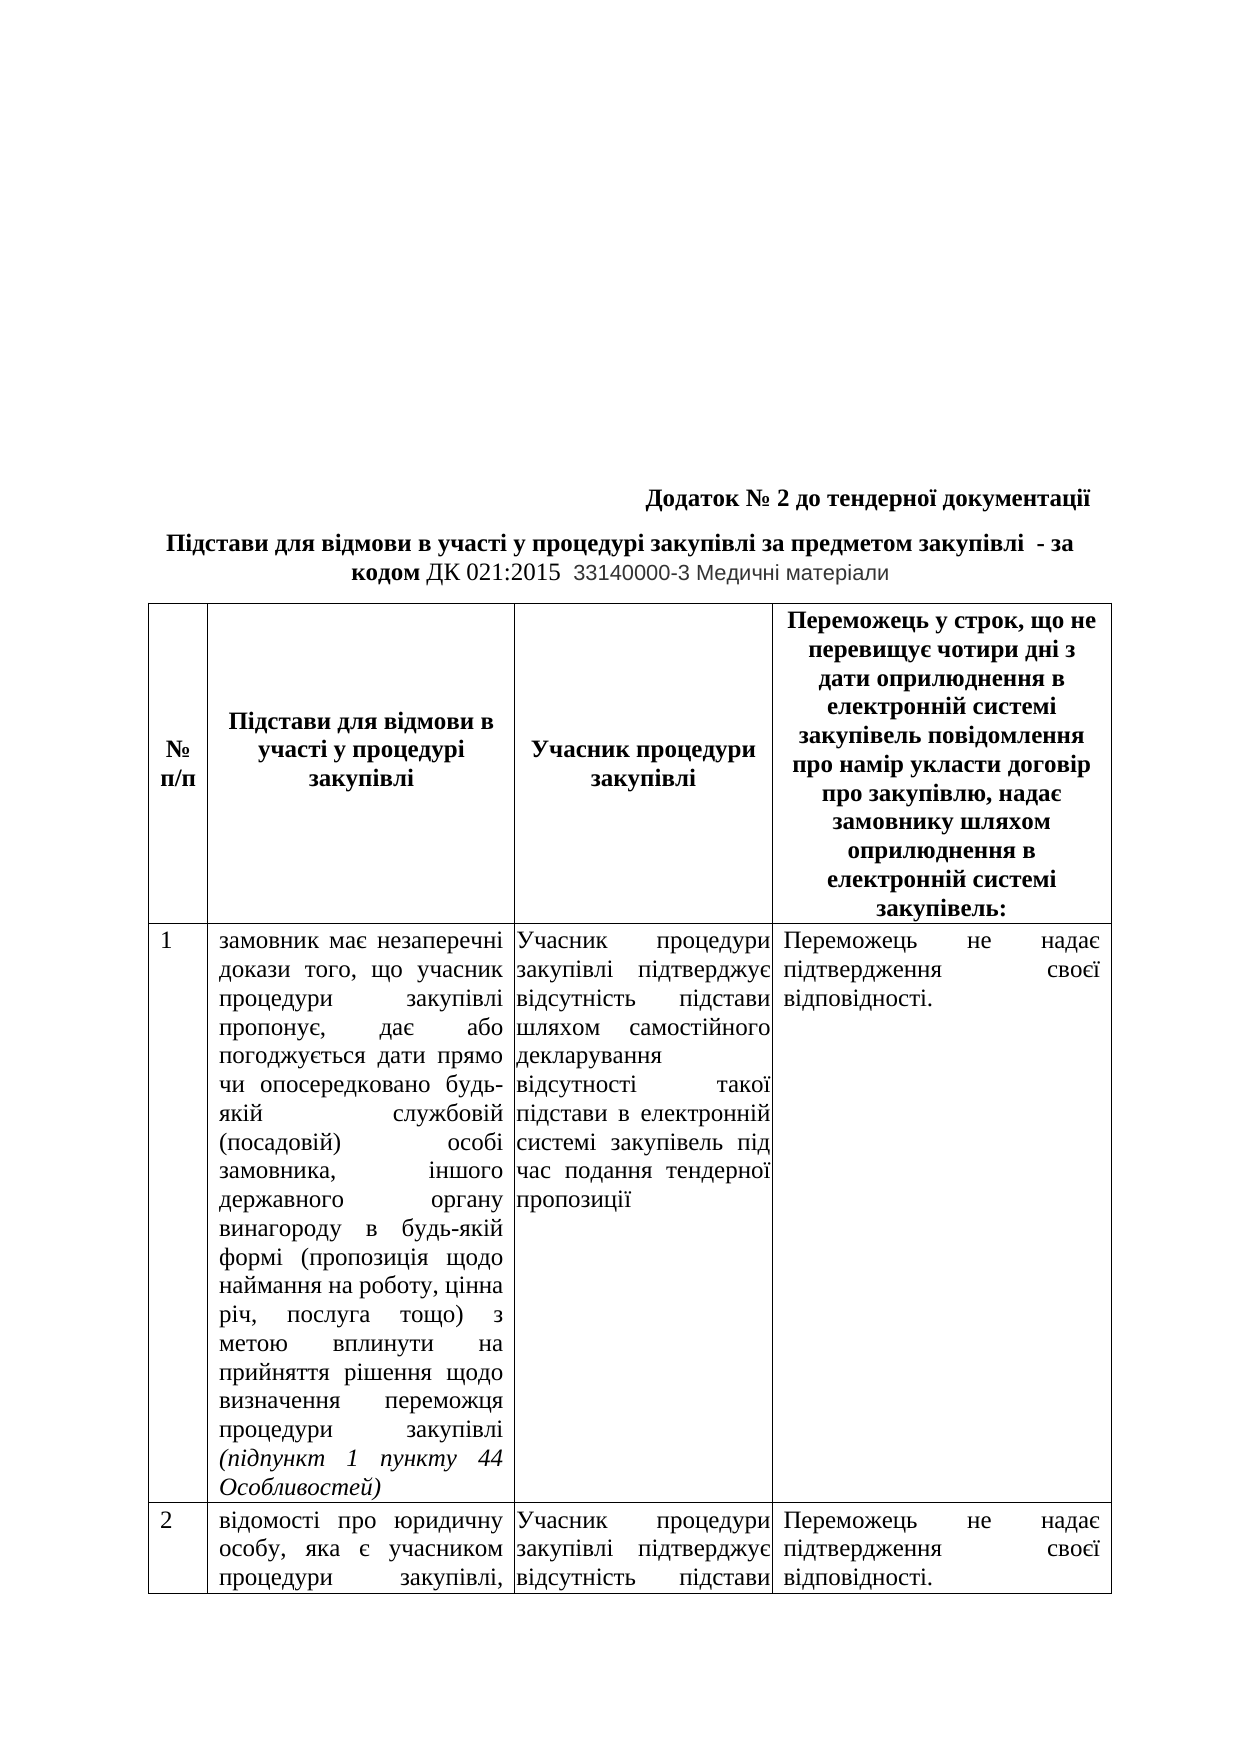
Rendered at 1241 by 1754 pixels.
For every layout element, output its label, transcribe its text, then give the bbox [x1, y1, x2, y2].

text Додаток № 2 до тендерної документації [150, 483, 1090, 512]
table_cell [208, 1503, 514, 1593]
table_header Підстави для відмови в участі у процедурі закупівлі [208, 604, 514, 923]
table_cell замовник має незаперечні докази того, що учасник процедури закупівлі пропонує, дає або погоджується дати прямо чи опосередковано будь-якій службовій (посадовій) особі замовника, іншого державного органу винагороду в будь-якій формі (пропозиція щодо наймання на роботу, цінна річ, послуга тощо) з метою вплинути на прийняття рішення щодо визначення переможця процедури закупівлі (підпункт 1 пункту 44 Особливостей) [208, 924, 514, 1502]
table_header Переможець у строк, що не перевищує чотири дні з дати оприлюднення в електронній системі закупівель повідомлення про намір укласти договір про закупівлю, надає замовнику шляхом оприлюднення в електронній системі закупівель: [773, 604, 1111, 923]
table_cell 2 [149, 1503, 207, 1593]
table_cell 1 [149, 924, 207, 1502]
table_cell Переможець не надає підтвердження своєї відповідності. [773, 924, 1111, 1502]
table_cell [773, 1503, 1111, 1593]
table_header № п/п [149, 604, 207, 923]
text Підстави для відмови в участі у процедурі закупівлі за предметом закупівлі - за кодом ДК 021:2015 33140000-3 Медичні матеріали [150, 528, 1090, 586]
table_header Учасник процедури закупівлі [515, 604, 772, 923]
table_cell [515, 1503, 772, 1593]
